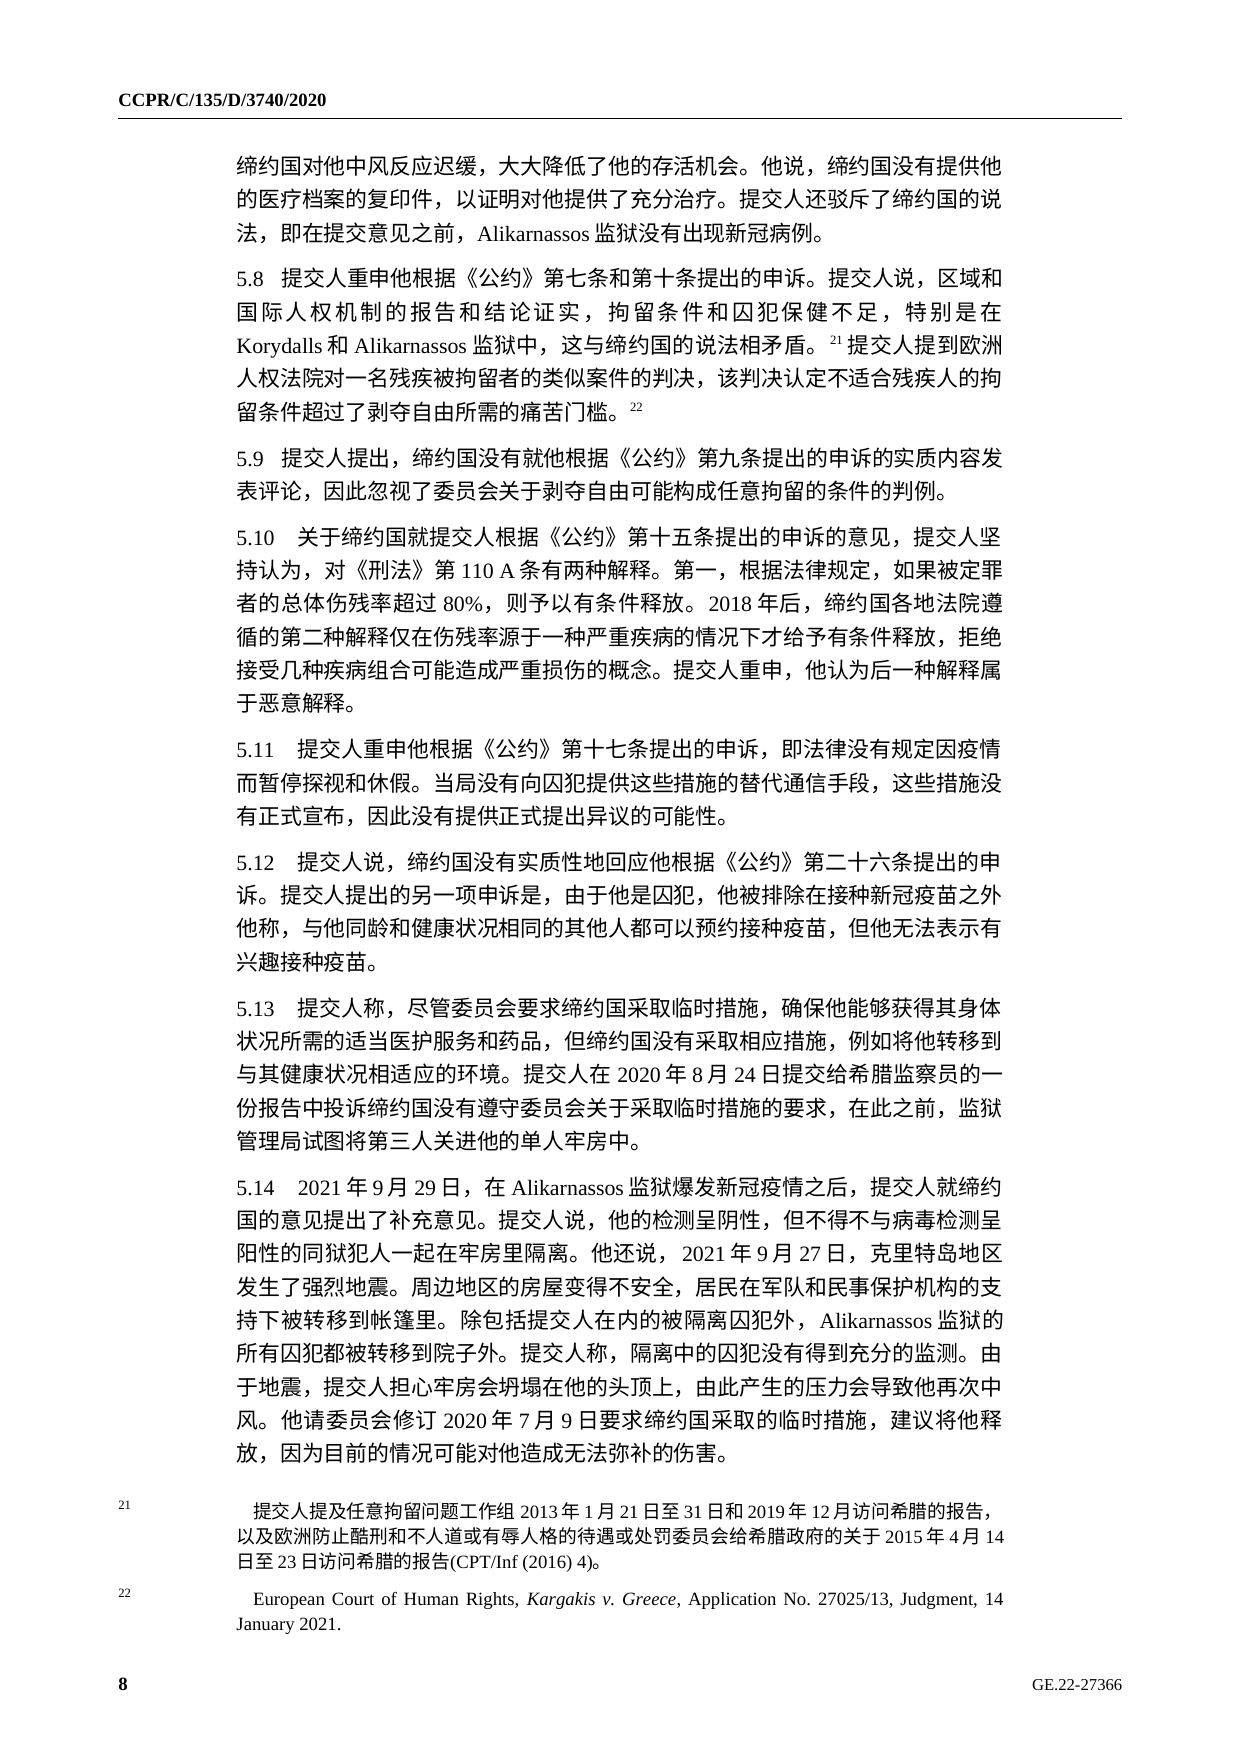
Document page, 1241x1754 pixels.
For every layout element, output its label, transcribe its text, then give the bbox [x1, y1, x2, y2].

text 5.9 提交人提出，缔约国没有就他根据《公约》第九条提出的申诉的实质内容发表评论，因此忽视了委员会关于剥夺自由可能构成任意拘留的条件的判例。 [236, 439, 1004, 506]
text 5.13 提交人称，尽管委员会要求缔约国采取临时措施，确保他能够获得其身体状况所需的适当医护服务和药品，但缔约国没有采取相应措施，例如将他转移到与其健康状况相适应的环境。提交人在2020年8月24日提交给希腊监察员的一份报告中投诉缔约国没有遵守委员会关于采取临时措施的要求，在此之前，监狱管理局试图将第三人关进他的单人牢房中。 [236, 989, 1004, 1156]
text 5.8 提交人重申他根据《公约》第七条和第十条提出的申诉。提交人说，区域和国际人权机制的报告和结论证实，拘留条件和囚犯保健不足，特别是在Korydalls和Alikarnassos监狱中，这与缔约国的说法相矛盾。 提交人提到欧洲人权法院对一名残疾被拘留者的类似案件的判决，该判决认定不适合残疾人的拘留条件超过了剥夺自由所需的痛苦门槛。 [236, 260, 1004, 427]
text 5.12 提交人说，缔约国没有实质性地回应他根据《公约》第二十六条提出的申诉。提交人提出的另一项申诉是，由于他是囚犯，他被排除在接种新冠疫苗之外。他称，与他同龄和健康状况相同的其他人都可以预约接种疫苗，但他无法表示有兴趣接种疫苗。 [236, 843, 1004, 977]
text 5.11 提交人重申他根据《公约》第十七条提出的申诉，即法律没有规定因疫情而暂停探视和休假。当局没有向囚犯提供这些措施的替代通信手段，这些措施没有正式宣布，因此没有提供正式提出异议的可能性。 [236, 731, 1004, 831]
text 5.7 提交人重申，缔约国尽管无可争辩地知道他的生命面临真实迫切的风险，但未向他提供必要的医疗援助，拒绝将他有条件释放，因而任意侵犯了他的生命权。缔约国对他中风反应迟缓，大大降低了他的存活机会。他说，缔约国没有提供他的医疗档案的复印件，以证明对他提供了充分治疗。提交人还驳斥了缔约国的说法，即在提交意见之前，Alikarnassos监狱没有出现新冠病例。 [236, 148, 1004, 248]
text 5.10 关于缔约国就提交人根据《公约》第十五条提出的申诉的意见，提交人坚持认为，对《刑法》第110 A条有两种解释。第一，根据法律规定，如果被定罪者的总体伤残率超过80%，则予以有条件释放。2018年后，缔约国各地法院遵循的第二种解释仅在伤残率源于一种严重疾病的情况下才给予有条件释放，拒绝接受几种疾病组合可能造成严重损伤的概念。提交人重申，他认为后一种解释属于恶意解释。 [236, 518, 1004, 718]
text 5.14 2021年9月29日，在Alikarnassos监狱爆发新冠疫情之后，提交人就缔约国的意见提出了补充意见。提交人说，他的检测呈阴性，但不得不与病毒检测呈阳性的同狱犯人一起在牢房里隔离。他还说，2021年9月27日，克里特岛地区发生了强烈地震。周边地区的房屋变得不安全，居民在军队和民事保护机构的支持下被转移到帐篷里。除包括提交人在内的被隔离囚犯外，Alikarnassos监狱的所有囚犯都被转移到院子外。提交人称，隔离中的囚犯没有得到充分的监测。由于地震，提交人担心牢房会坍塌在他的头顶上，由此产生的压力会导致他再次中风。他请委员会修订2020年7月9日要求缔约国采取的临时措施，建议将他释放，因为目前的情况可能对他造成无法弥补的伤害。 [236, 1168, 1004, 1468]
